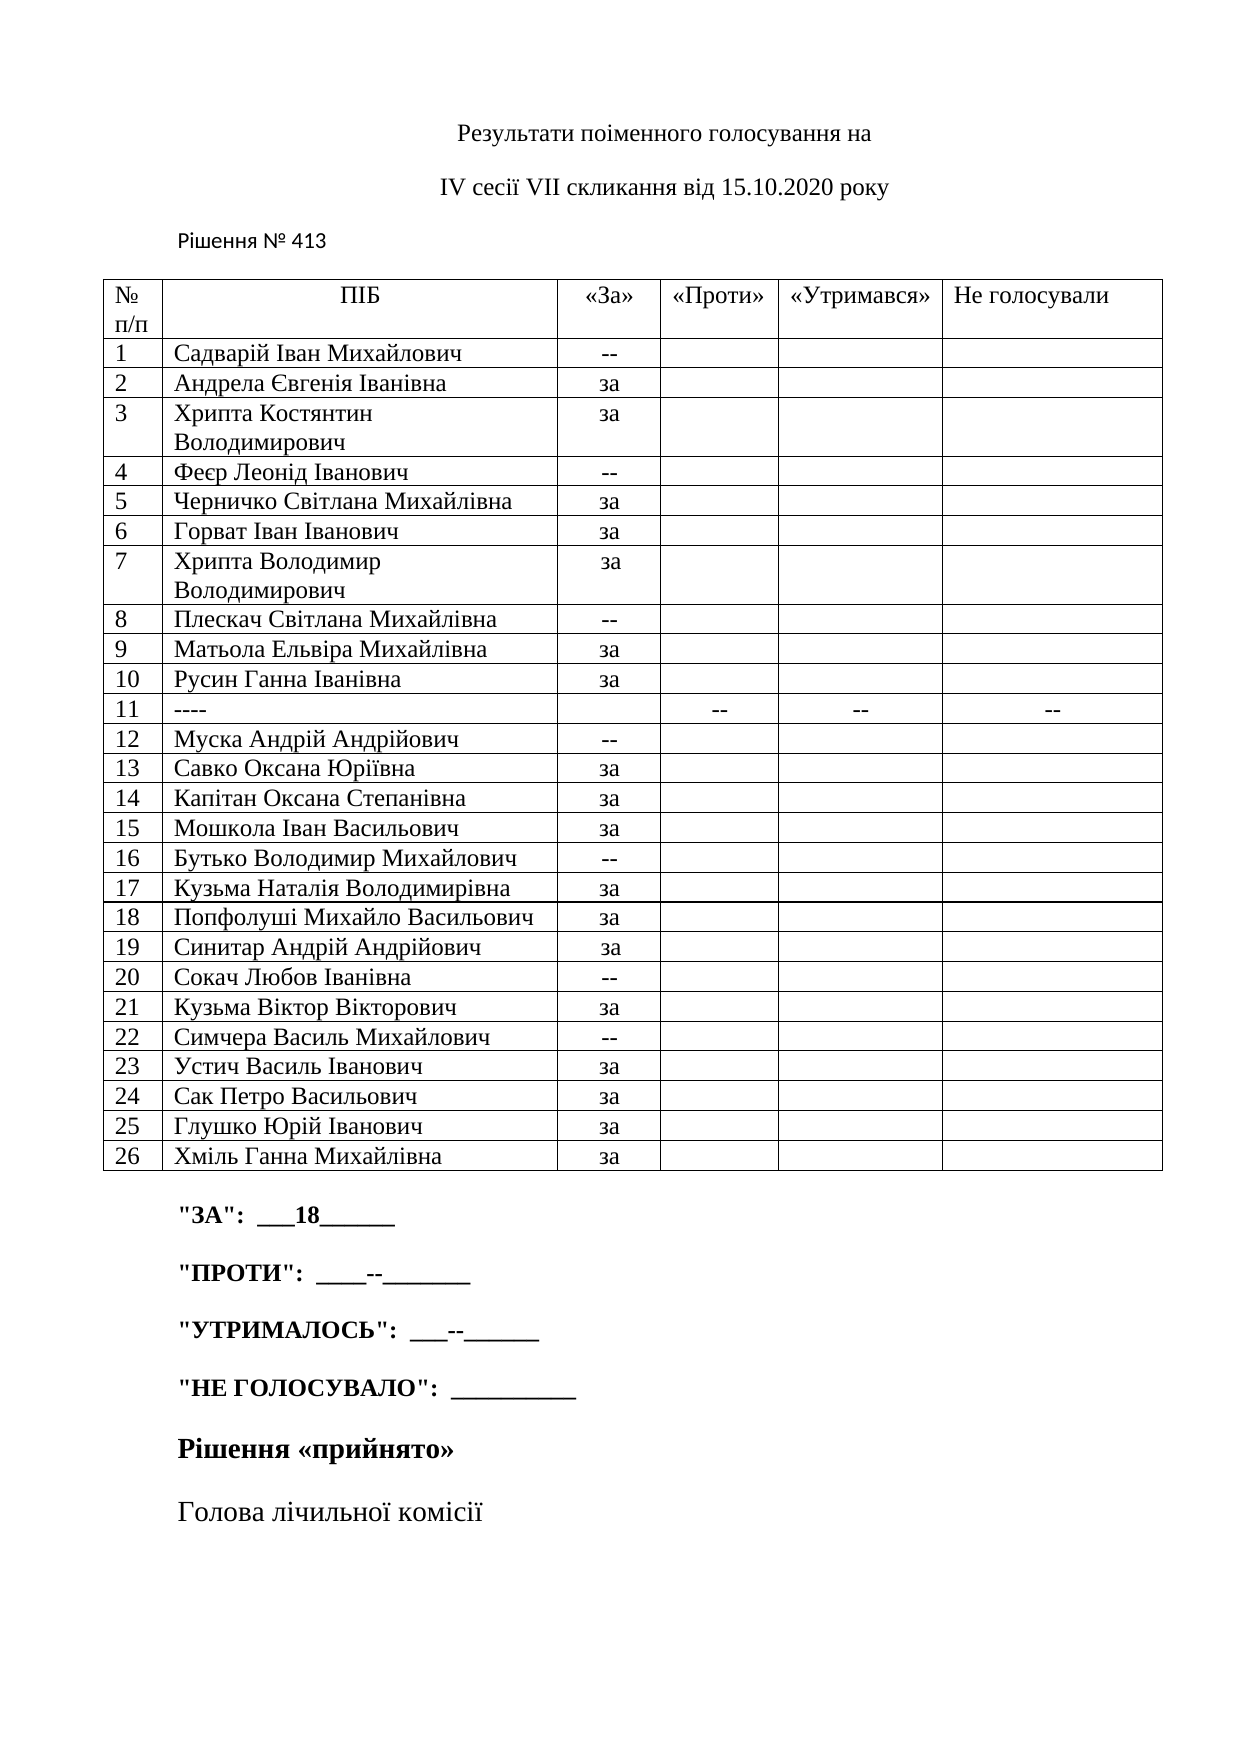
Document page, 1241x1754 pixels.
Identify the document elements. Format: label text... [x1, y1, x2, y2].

text Результати поіменного голосування на [177, 118, 1152, 147]
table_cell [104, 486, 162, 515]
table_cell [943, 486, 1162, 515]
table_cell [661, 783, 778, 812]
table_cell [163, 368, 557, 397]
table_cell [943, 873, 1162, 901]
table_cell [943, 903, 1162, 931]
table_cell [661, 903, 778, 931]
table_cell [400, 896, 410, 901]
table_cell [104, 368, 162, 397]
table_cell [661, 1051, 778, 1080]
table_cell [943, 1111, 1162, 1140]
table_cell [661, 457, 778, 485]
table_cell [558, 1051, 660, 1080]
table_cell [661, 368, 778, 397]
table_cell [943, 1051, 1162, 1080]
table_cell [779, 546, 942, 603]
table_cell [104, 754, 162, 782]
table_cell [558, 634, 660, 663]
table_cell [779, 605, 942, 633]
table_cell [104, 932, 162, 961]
text Голова лічильної комісії [177, 1494, 1152, 1528]
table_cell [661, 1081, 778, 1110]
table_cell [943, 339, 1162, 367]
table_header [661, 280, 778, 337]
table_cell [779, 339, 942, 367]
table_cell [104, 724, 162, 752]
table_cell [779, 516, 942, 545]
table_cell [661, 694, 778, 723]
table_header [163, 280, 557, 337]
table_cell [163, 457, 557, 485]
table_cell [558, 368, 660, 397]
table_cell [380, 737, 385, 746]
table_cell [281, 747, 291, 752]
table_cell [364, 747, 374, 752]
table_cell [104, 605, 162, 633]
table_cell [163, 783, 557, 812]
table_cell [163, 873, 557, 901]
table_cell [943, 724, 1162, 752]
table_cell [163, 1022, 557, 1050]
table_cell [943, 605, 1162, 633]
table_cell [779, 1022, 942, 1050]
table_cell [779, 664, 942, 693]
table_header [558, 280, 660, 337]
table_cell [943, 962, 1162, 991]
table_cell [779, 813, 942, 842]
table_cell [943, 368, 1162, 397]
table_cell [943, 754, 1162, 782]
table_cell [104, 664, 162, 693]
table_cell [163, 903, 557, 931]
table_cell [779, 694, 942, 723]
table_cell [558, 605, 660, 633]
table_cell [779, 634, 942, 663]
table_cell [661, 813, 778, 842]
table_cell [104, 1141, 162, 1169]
text "УТРИМАЛОСЬ": ___--______ [177, 1316, 1152, 1344]
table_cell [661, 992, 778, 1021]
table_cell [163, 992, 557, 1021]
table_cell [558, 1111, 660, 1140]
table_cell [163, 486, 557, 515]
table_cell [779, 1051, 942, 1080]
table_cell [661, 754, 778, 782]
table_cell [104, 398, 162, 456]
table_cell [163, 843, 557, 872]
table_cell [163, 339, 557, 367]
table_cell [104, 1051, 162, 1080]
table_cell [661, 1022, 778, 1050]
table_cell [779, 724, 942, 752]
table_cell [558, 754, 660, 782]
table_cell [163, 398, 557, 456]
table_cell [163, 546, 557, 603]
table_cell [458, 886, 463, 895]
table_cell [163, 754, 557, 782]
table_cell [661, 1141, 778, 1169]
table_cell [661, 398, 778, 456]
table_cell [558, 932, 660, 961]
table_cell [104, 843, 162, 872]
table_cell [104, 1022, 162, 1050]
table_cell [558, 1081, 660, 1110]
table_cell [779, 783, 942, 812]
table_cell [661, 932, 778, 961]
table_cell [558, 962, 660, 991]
text ІV сесії VІІ скликання від 15.10.2020 року [177, 172, 1152, 201]
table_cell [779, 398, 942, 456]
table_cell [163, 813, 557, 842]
text Рішення «прийнято» [177, 1431, 1152, 1465]
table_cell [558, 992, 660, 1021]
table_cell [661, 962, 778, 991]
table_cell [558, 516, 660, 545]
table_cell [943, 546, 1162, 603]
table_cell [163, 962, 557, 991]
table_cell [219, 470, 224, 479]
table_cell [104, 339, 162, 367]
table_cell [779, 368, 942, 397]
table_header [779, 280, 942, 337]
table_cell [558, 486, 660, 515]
text "ПРОТИ": ____--_______ [177, 1258, 1152, 1286]
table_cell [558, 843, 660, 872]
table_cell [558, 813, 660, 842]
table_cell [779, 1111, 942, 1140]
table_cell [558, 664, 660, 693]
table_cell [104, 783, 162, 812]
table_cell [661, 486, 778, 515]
text Рішення № 413 [177, 226, 1152, 254]
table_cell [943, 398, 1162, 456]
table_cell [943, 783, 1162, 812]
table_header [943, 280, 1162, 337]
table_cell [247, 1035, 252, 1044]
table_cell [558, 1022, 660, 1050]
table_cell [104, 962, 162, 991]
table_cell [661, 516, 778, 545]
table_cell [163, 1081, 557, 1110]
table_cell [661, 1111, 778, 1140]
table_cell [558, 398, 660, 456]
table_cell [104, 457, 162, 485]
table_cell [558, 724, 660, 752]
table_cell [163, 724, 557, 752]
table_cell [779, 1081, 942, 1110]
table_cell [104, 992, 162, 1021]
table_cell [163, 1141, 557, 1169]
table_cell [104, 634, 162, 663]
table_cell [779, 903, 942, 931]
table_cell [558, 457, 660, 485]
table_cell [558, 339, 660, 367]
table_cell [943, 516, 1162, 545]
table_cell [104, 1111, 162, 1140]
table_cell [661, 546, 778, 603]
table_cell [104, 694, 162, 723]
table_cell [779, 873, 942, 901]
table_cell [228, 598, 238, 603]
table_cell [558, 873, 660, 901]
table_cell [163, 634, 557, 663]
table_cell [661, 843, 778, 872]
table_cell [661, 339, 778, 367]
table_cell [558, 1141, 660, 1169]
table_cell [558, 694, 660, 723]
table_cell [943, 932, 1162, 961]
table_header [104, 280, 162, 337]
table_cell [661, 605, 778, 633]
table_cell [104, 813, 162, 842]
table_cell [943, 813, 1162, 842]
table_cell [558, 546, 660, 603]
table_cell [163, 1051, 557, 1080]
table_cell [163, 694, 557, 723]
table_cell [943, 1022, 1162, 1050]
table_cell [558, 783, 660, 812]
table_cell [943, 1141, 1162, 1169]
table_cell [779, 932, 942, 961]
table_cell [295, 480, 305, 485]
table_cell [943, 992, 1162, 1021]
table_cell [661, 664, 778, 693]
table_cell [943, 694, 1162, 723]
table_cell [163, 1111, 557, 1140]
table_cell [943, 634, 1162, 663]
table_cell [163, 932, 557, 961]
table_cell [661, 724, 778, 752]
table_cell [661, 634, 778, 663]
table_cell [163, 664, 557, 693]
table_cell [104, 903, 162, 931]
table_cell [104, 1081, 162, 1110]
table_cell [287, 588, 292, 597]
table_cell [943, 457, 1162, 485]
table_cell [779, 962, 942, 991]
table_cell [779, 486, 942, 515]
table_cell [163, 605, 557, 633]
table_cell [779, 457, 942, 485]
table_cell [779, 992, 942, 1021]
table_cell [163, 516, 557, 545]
text "ЗА": ___18______ [177, 1200, 1152, 1228]
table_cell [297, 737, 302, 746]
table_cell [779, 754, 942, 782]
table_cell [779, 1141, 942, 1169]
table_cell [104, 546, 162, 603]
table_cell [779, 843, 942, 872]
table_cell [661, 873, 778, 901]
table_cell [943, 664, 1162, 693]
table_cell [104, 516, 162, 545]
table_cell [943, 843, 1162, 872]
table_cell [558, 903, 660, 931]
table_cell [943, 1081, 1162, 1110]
text "НЕ ГОЛОСУВАЛО": __________ [177, 1373, 1152, 1402]
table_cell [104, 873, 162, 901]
